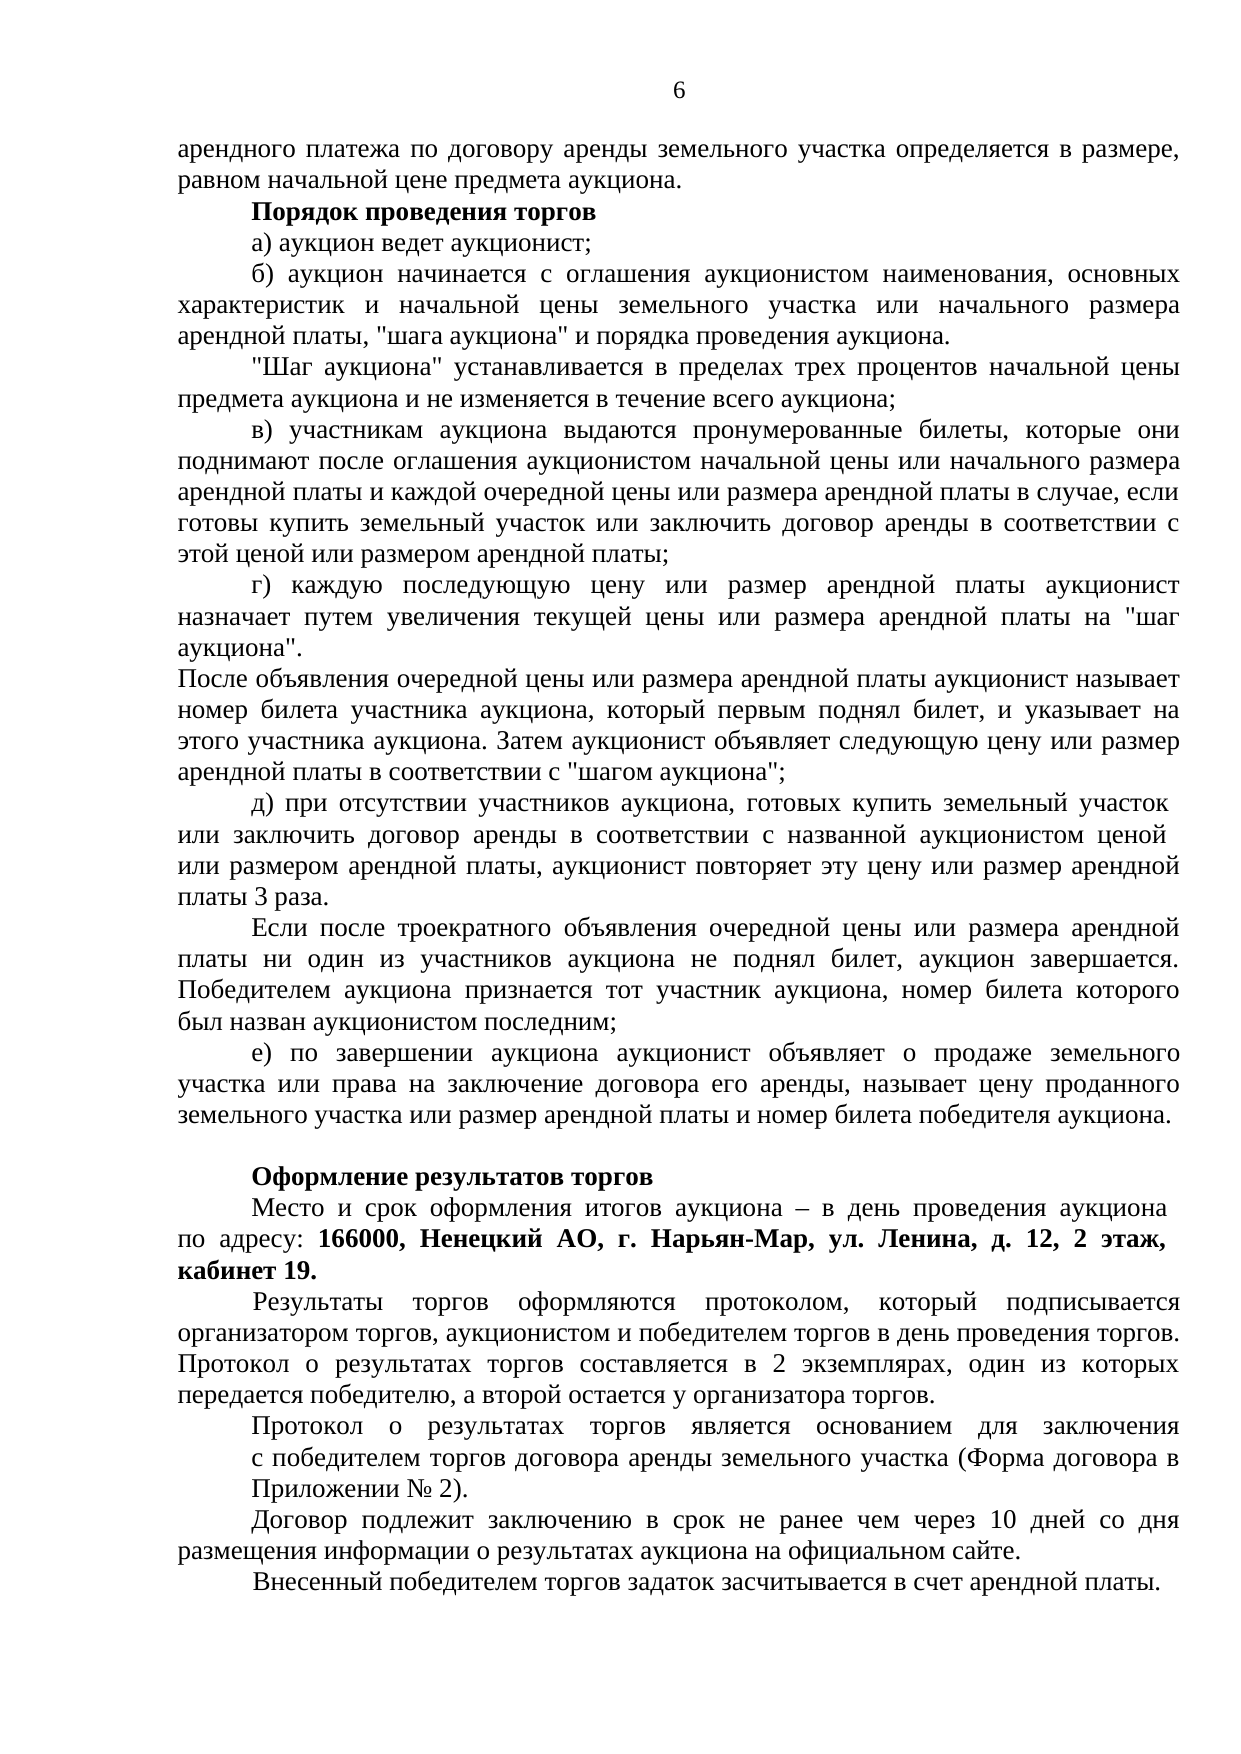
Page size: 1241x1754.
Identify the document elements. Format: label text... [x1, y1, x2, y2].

text Место и срок оформления итогов аукциона – в день проведения аукциона по адресу: 166000, Ненецкий АО, г. Нарьян-Мар, ул. Ленина, д. 12, 2 этаж, кабинет 19. [177, 1191, 1181, 1285]
text д) при отсутствии участников аукциона, готовых купить земельный участок или заключить договор аренды в соответствии с названной аукционистом ценой или размером арендной платы, аукционист повторяет эту цену или размер арендной платы 3 раза. [177, 787, 1181, 911]
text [177, 132, 1181, 195]
text в) участникам аукциона выдаются пронумерованные билеты, которые они поднимают после оглашения аукционистом начальной цены или начального размера арендной платы и каждой очередной цены или размера арендной платы в случае, если готовы купить земельный участок или заключить договор аренды в соответствии с этой ценой или размером арендной платы; [177, 413, 1181, 568]
text Порядок проведения торгов [177, 195, 1181, 226]
text Оформление результатов торгов [177, 1160, 1181, 1191]
text а) аукцион ведет аукционист; [177, 226, 1181, 257]
text "Шаг аукциона" устанавливается в пределах трех процентов начальной цены предмета аукциона и не изменяется в течение всего аукциона; [177, 351, 1181, 413]
text б) аукцион начинается с оглашения аукционистом наименования, основных характеристик и начальной цены земельного участка или начального размера арендной платы, "шага аукциона" и порядка проведения аукциона. [177, 257, 1181, 351]
text Если после троекратного объявления очередной цены или размера арендной платы ни один из участников аукциона не поднял билет, аукцион завершается. Победителем аукциона признается тот участник аукциона, номер билета которого был назван аукционистом последним; [177, 911, 1181, 1036]
text е) по завершении аукциона аукционист объявляет о продаже земельного участка или права на заключение договора его аренды, называет цену проданного земельного участка или размер арендной платы и номер билета победителя аукциона. [177, 1036, 1181, 1129]
list Результаты торгов оформляются протоколом, который подписывается организатором торгов, аукционистом и победителем торгов в день проведения торгов. Протокол о результатах торгов составляется в 2 экземплярах, один из которых передается победителю, а второй остается у организатора торгов. [177, 1285, 1181, 1409]
text Протокол о результатах торгов является основанием для заключения с победителем торгов договора аренды земельного участка (Форма договора в Приложении № 2). [251, 1409, 1181, 1503]
text Договор подлежит заключению в срок не ранее чем через 10 дней со дня размещения информации о результатах аукциона на официальном сайте. [177, 1503, 1181, 1565]
text г) каждую последующую цену или размер арендной платы аукционист назначает путем увеличения текущей цены или размера арендной платы на "шаг аукциона". После объявления очередной цены или размера арендной платы аукционист называет номер билета участника аукциона, который первым поднял билет, и указывает на этого участника аукциона. Затем аукционист объявляет следующую цену или размер арендной платы в соответствии с "шагом аукциона"; [177, 568, 1181, 787]
list Внесенный победителем торгов задаток засчитывается в счет арендной платы. [177, 1565, 1181, 1596]
